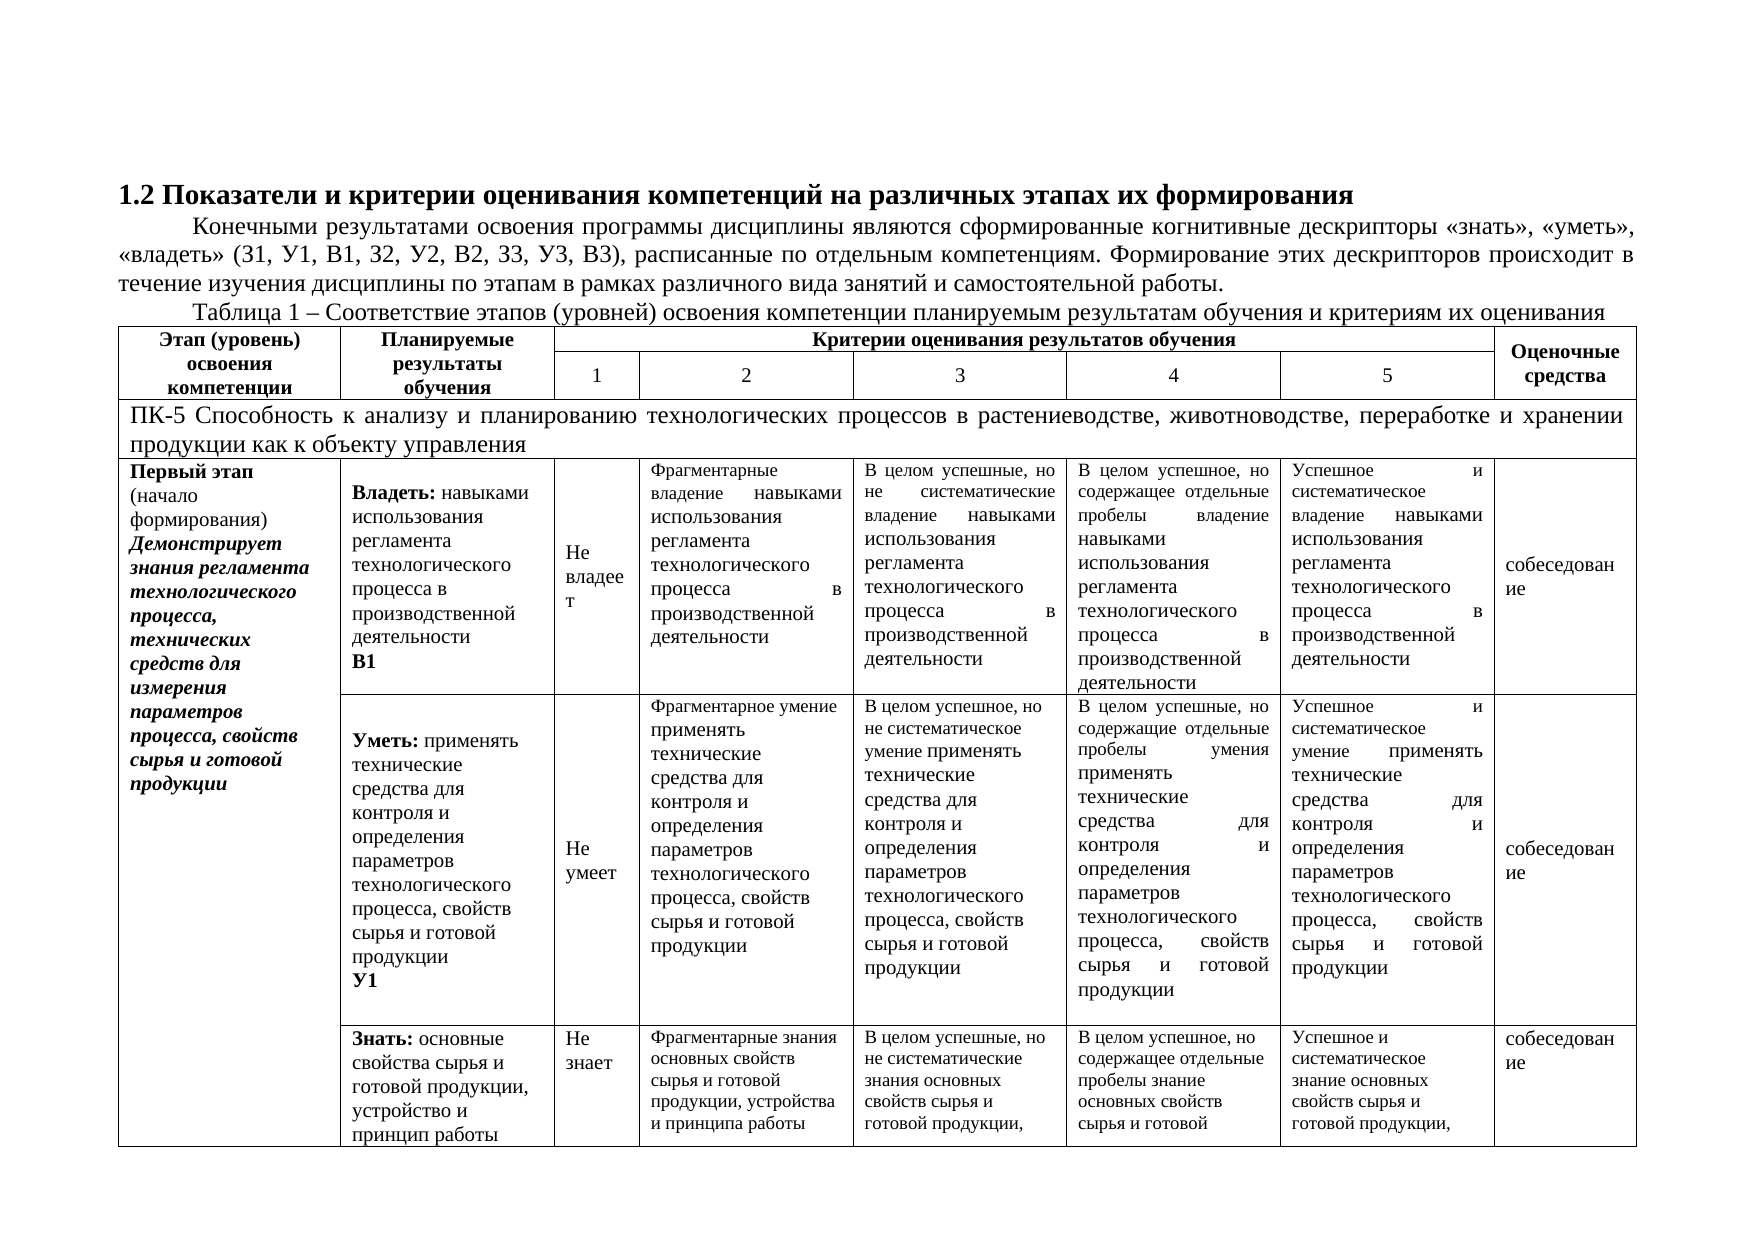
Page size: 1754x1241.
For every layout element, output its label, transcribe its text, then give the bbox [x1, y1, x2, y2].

table_cell Не владеет [555, 459, 639, 694]
table_cell собеседование [1495, 1026, 1636, 1146]
table_cell 3 [854, 352, 1066, 399]
table_cell В целом успешное, но содержащее отдельные пробелы владение навыками использования регламента технологического процесса в производственной деятельности [1067, 459, 1280, 694]
table_cell 5 [1281, 352, 1494, 399]
table_cell Владеть: навыками использования регламента технологического процесса в производственной деятельности В1 [341, 459, 554, 694]
subtitle 1.2 Показатели и критерии оценивания компетенций на различных этапах их формирования [118, 177, 1636, 211]
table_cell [1281, 1026, 1494, 1146]
table_header Этап (уровень) освоения компетенции [119, 327, 340, 399]
table_cell В целом успешные, но содержащие отдельные пробелы умения применять технические средства для контроля и определения параметров технологического процесса, свойств сырья и готовой продукции [1067, 695, 1280, 1024]
table_cell 4 [1067, 352, 1280, 399]
text Конечными результатами освоения программы дисциплины являются сформированные когнитивные дескрипторы «знать», «уметь», «владеть» (З1, У1, В1, З2, У2, В2, З3, У3, В3), расписанные по отдельным компетенциям. Формирование этих дескрипторов происходит в течение изучения дисциплины по этапам в рамках различного вида занятий и самостоятельной работы. [118, 211, 1636, 297]
table_header Оценочные средства [1495, 327, 1636, 399]
table_cell собеседование [1495, 695, 1636, 1024]
table_cell Уметь: применять технические средства для контроля и определения параметров технологического процесса, свойств сырья и готовой продукции У1 [341, 695, 554, 1024]
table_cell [1067, 1026, 1280, 1146]
text Таблица 1 – Соответствие этапов (уровней) освоения компетенции планируемым результатам обучения и критериям их оценивания [118, 297, 1636, 326]
table_header Критерии оценивания результатов обучения [555, 327, 1494, 351]
table_cell Не знает [555, 1026, 639, 1146]
table_cell Успешное и систематическое умение применять технические средства для контроля и определения параметров технологического процесса, свойств сырья и готовой продукции [1281, 695, 1494, 1024]
table_cell Не умеет [555, 695, 639, 1024]
table_cell собеседование [1495, 459, 1636, 694]
table_cell 2 [640, 352, 853, 399]
table_cell В целом успешное, но не систематическое умение применять технические средства для контроля и определения параметров технологического процесса, свойств сырья и готовой продукции [854, 695, 1066, 1024]
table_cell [640, 1026, 853, 1146]
table_cell 1 [555, 352, 639, 399]
table_cell В целом успешные, но не систематические владение навыками использования регламента технологического процесса в производственной деятельности [854, 459, 1066, 694]
table_cell Успешное и систематическое владение навыками использования регламента технологического процесса в производственной деятельности [1281, 459, 1494, 694]
table_cell Фрагментарное умение применять технические средства для контроля и определения параметров технологического процесса, свойств сырья и готовой продукции [640, 695, 853, 1024]
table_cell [854, 1026, 1066, 1146]
table_cell Первый этап (начало формирования) Демонстрирует знания регламента технологического процесса, технических средств для измерения параметров процесса, свойств сырья и готовой продукции [119, 459, 340, 1146]
table_cell Фрагментарные владение навыками использования регламента технологического процесса в производственной деятельности [640, 459, 853, 694]
table_cell ПК-5 Способность к анализу и планированию технологических процессов в растениеводстве, животноводстве, переработке и хранении продукции как к объекту управления [119, 400, 1636, 457]
table_header Планируемые результаты обучения [341, 327, 554, 399]
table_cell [341, 1026, 554, 1146]
